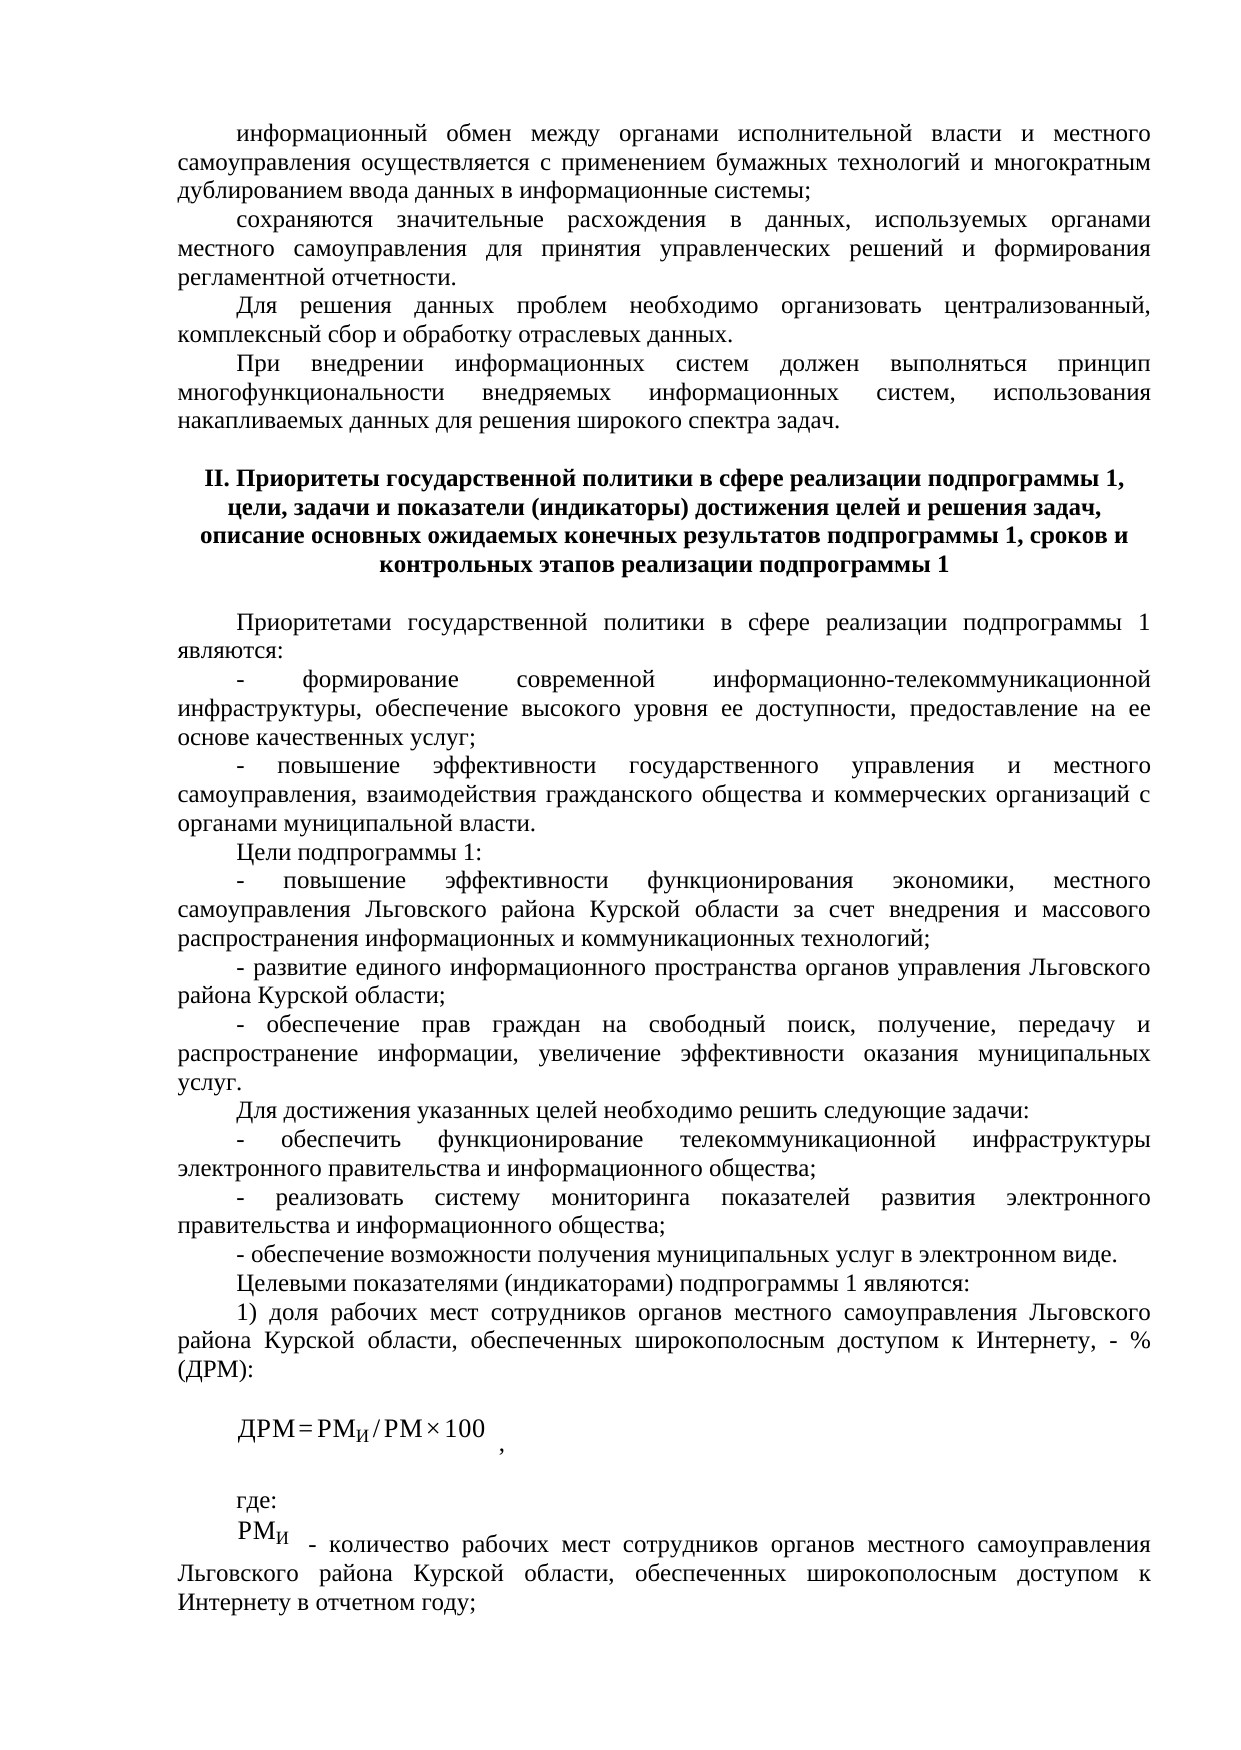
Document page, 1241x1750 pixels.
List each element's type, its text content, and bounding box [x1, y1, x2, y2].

text При внедрении информационных систем должен выполняться принцип многофункциональности внедряемых информационных систем, использования накапливаемых данных для решения широкого спектра задач. [177, 348, 1152, 434]
text Приоритетами государственной политики в сфере реализации подпрограммы 1 являются: [177, 607, 1152, 664]
text - обеспечение прав граждан на свободный поиск, получение, передачу и распространение информации, увеличение эффективности оказания муниципальных услуг. [177, 1009, 1152, 1096]
text - реализовать систему мониторинга показателей развития электронного правительства и информационного общества; [177, 1182, 1152, 1239]
text - обеспечение возможности получения муниципальных услуг в электронном виде. [177, 1239, 1152, 1268]
text - повышение эффективности государственного управления и местного самоуправления, взаимодействия гражданского общества и коммерческих организаций с органами муниципальной власти. [177, 751, 1152, 837]
text - формирование современной информационно-телекоммуникационной инфраструктуры, обеспечение высокого уровня ее доступности, предоставление на ее основе качественных услуг; [177, 664, 1152, 751]
text Целевыми показателями (индикаторами) подпрограммы 1 являются: [177, 1268, 1152, 1297]
text - количество рабочих мест сотрудников органов местного самоуправления Льговского района Курской области, обеспеченных широкополосным доступом к Интернету в отчетном году; [177, 1514, 1152, 1616]
text - повышение эффективности функционирования экономики, местного самоуправления Льговского района Курской области за счет внедрения и массового распространения информационных и коммуникационных технологий; [177, 866, 1152, 952]
text информационный обмен между органами исполнительной власти и местного самоуправления осуществляется с применением бумажных технологий и многократным дублированием ввода данных в информационные системы; [177, 118, 1152, 204]
text Для решения данных проблем необходимо организовать централизованный, комплексный сбор и обработку отраслевых данных. [177, 291, 1152, 348]
text где: [177, 1485, 1152, 1514]
text сохраняются значительные расхождения в данных, используемых органами местного самоуправления для принятия управленческих решений и формирования регламентной отчетности. [177, 204, 1152, 291]
text Для достижения указанных целей необходимо решить следующие задачи: [177, 1096, 1152, 1124]
text - развитие единого информационного пространства органов управления Льговского района Курской области; [177, 952, 1152, 1009]
text , [177, 1412, 1152, 1456]
text Цели подпрограммы 1: [177, 837, 1152, 866]
text 1) доля рабочих мест сотрудников органов местного самоуправления Льговского района Курской области, обеспеченных широкополосным доступом к Интернету, - % (ДРМ): [177, 1297, 1152, 1383]
text - обеспечить функционирование телекоммуникационной инфраструктуры электронного правительства и информационного общества; [177, 1124, 1152, 1182]
subtitle II. Приоритеты государственной политики в сфере реализации подпрограммы 1, цели, задачи и показатели (индикаторы) достижения целей и решения задач, описание основных ожидаемых конечных результатов подпрограммы 1, сроков и контрольных этапов реализации подпрограммы 1 [177, 463, 1152, 578]
